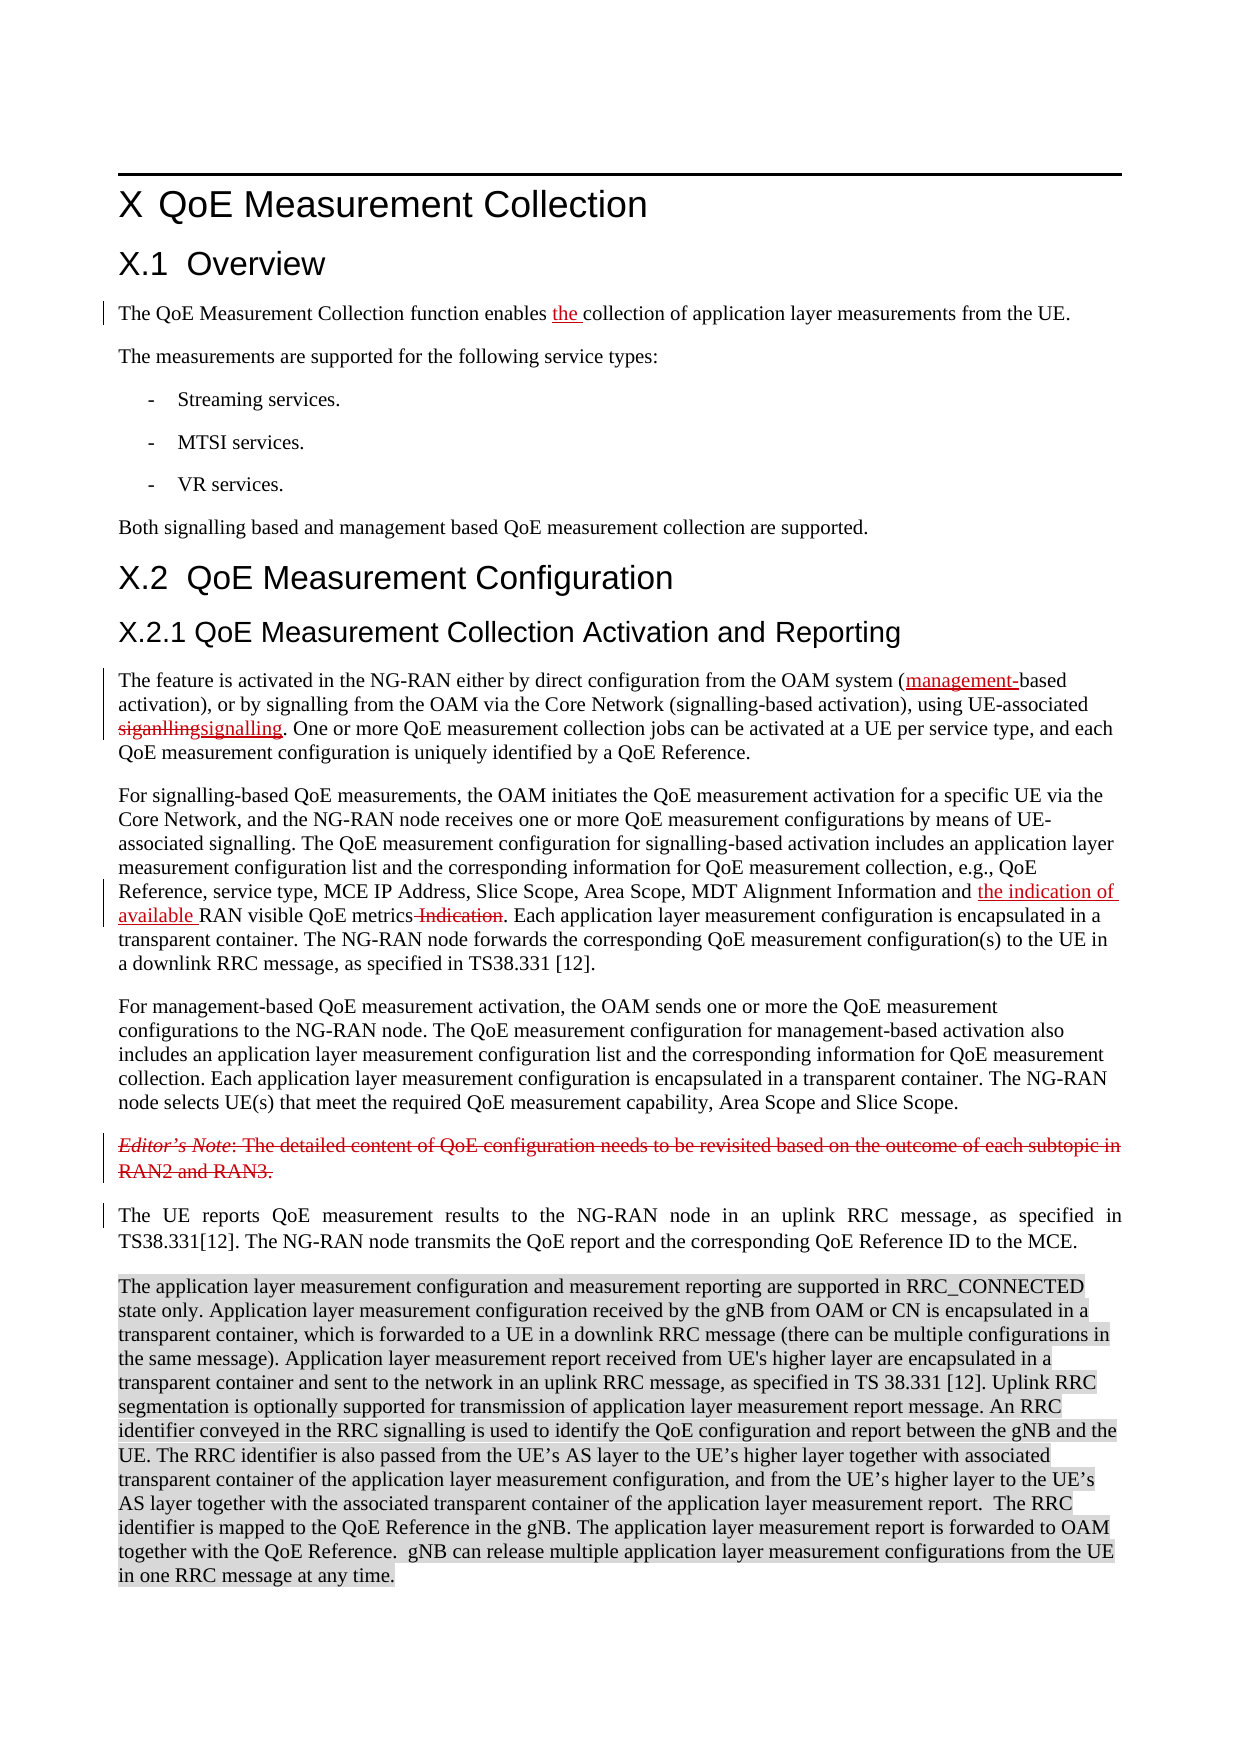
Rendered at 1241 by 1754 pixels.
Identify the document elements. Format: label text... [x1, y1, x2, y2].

subtitle X QoE Measurement Collection [118, 176, 1122, 225]
text For signalling-based QoE measurements, the OAM initiates the QoE measurement activation for a specific UE via the Core Network, and the NG-RAN node receives one or more QoE measurement configurations by means of UE-associated signalling. The QoE measurement configuration for signalling-based activation includes an application layer measurement configuration list and the corresponding information for QoE measurement collection, e.g., QoE Reference, service type, MCE IP Address, Slice Scope, Area Scope, MDT Alignment Information and RAN visible QoE metrics. Each application layer measurement configuration is encapsulated in a transparent container. The NG-RAN node forwards the corresponding QoE measurement configuration(s) to the UE in a downlink RRC message, as specified in TS38.331 [12]. [118, 782, 1122, 975]
text - VR services. [148, 472, 1122, 496]
subtitle X.2 QoE Measurement Configuration [118, 558, 1122, 596]
text Both signalling based and management based QoE measurement collection are supported. [118, 515, 1122, 539]
subtitle X.2.1 QoE Measurement Collection Activation and Reporting [118, 615, 1122, 649]
text - Streaming services. [148, 387, 1122, 411]
text For management-based QoE measurement activation, the OAM sends one or more the QoE measurement configurations to the NG-RAN node. The QoE measurement configuration for management-based activation also includes an application layer measurement configuration list and the corresponding information for QoE measurement collection. Each application layer measurement configuration is encapsulated in a transparent container. The NG-RAN node selects UE(s) that meet the required QoE measurement capability, Area Scope and Slice Scope. [118, 994, 1122, 1114]
text - MTSI services. [148, 429, 1122, 454]
text The feature is activated in the NG-RAN either by direct configuration from the OAM system (based activation), or by signalling from the OAM via the Core Network (signalling-based activation), using UE-associated . One or more QoE measurement collection jobs can be activated at a UE per service type, and each QoE measurement configuration is uniquely identified by a QoE Reference. [118, 667, 1122, 764]
subtitle X.1 Overview [118, 244, 1122, 282]
text The application layer measurement configuration and measurement reporting are supported in RRC_CONNECTED state only. Application layer measurement configuration received by the gNB from OAM or CN is encapsulated in a transparent container, which is forwarded to a UE in a downlink RRC message (there can be multiple configurations in the same message). Application layer measurement report received from UE's higher layer are encapsulated in a transparent container and sent to the network in an uplink RRC message, as specified in TS 38.331 [12]. Uplink RRC segmentation is optionally supported for transmission of application layer measurement report message. An RRC identifier conveyed in the RRC signalling is used to identify the QoE configuration and report between the gNB and the UE. The RRC identifier is also passed from the UE’s AS layer to the UE’s higher layer together with associated transparent container of the application layer measurement configuration, and from the UE’s higher layer to the UE’s AS layer together with the associated transparent container of the application layer measurement report. The RRC identifier is mapped to the QoE Reference in the gNB. The application layer measurement report is forwarded to OAM together with the QoE Reference. gNB can release multiple application layer measurement configurations from the UE in one RRC message at any time. [118, 1274, 1122, 1587]
text The UE reports QoE measurement results to the NG-RAN node in an uplink RRC message, as specified in TS38.331[12]. The NG-RAN node transmits the QoE report and the corresponding QoE Reference ID to the MCE. [118, 1203, 1122, 1253]
text The QoE Measurement Collection function enables collection of application layer measurements from the UE. [118, 301, 1122, 325]
text The measurements are supported for the following service types: [118, 344, 1122, 368]
